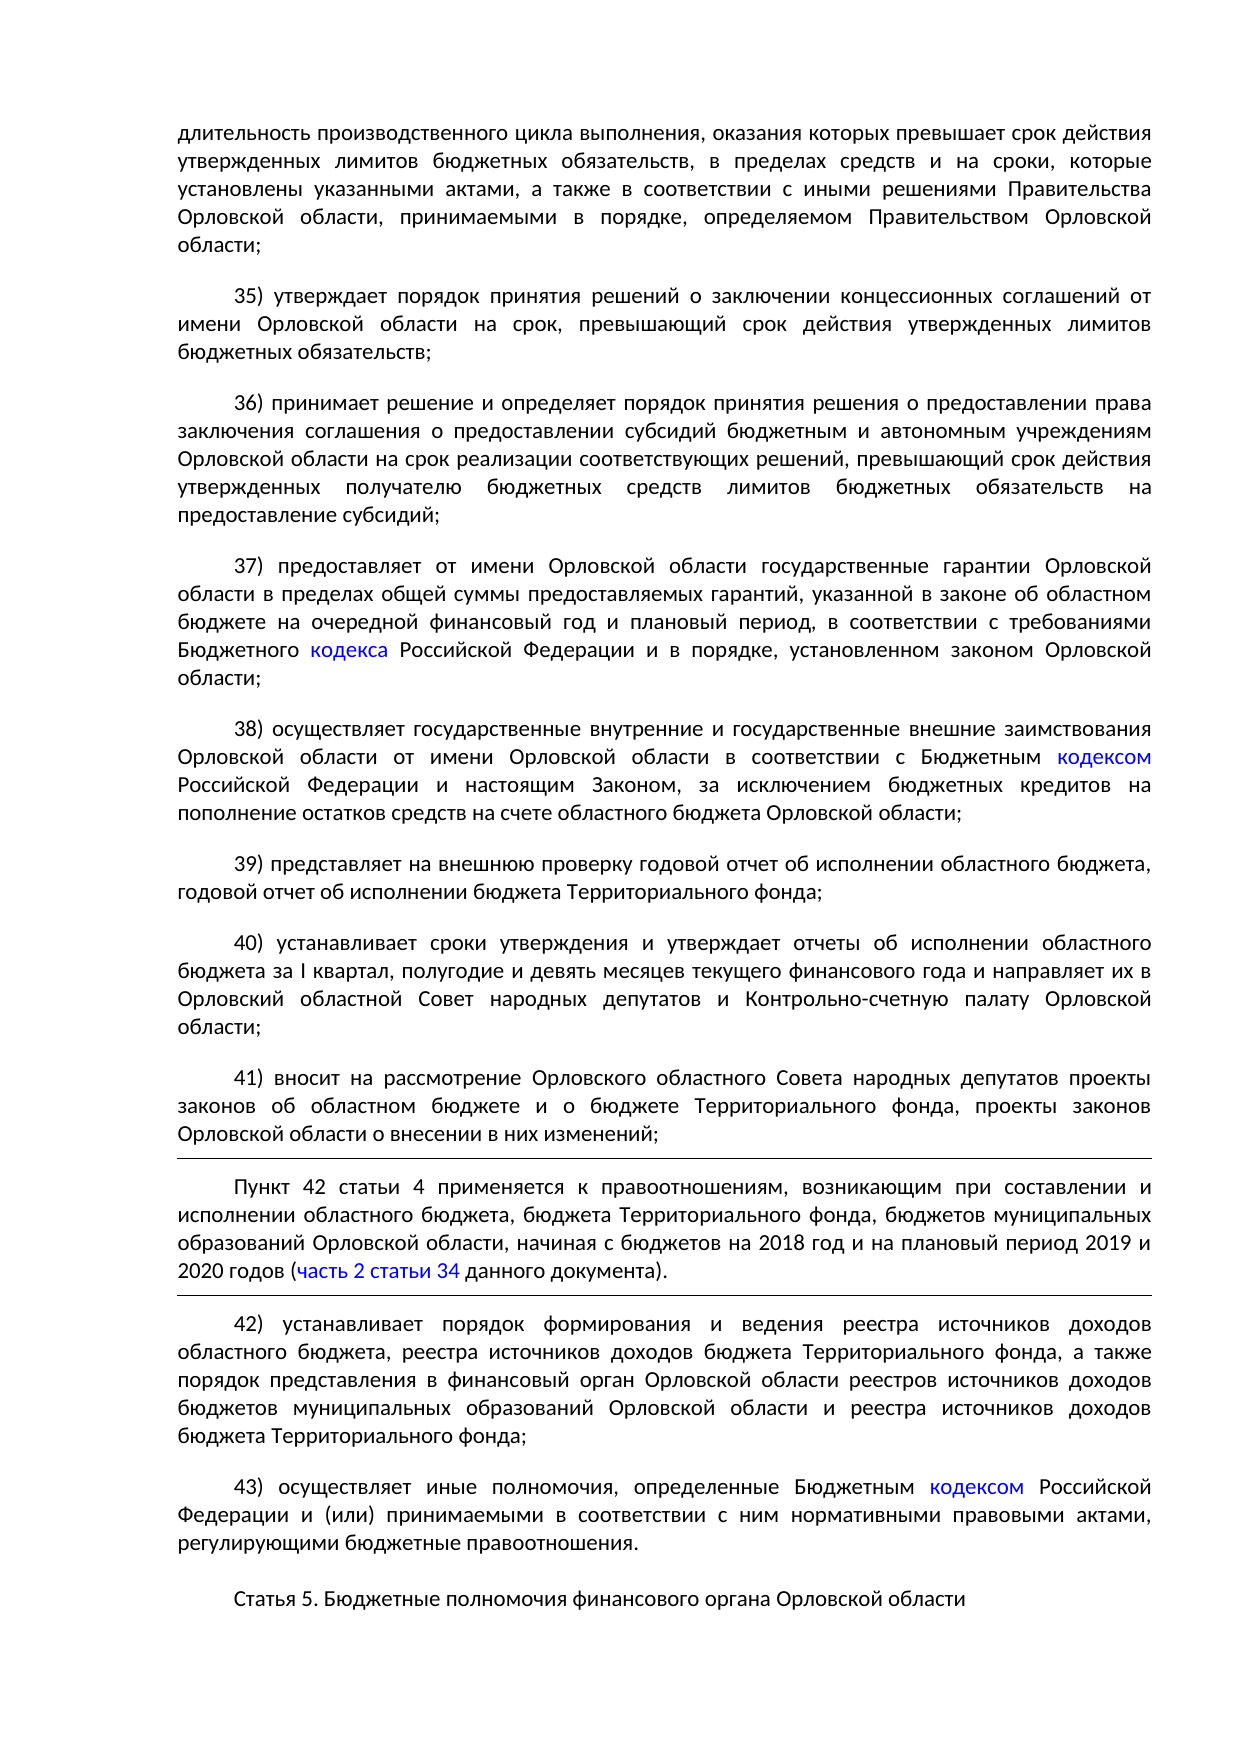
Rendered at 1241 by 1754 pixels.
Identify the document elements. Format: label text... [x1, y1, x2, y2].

text 37) предоставляет от имени Орловской области государственные гарантии Орловской области в пределах общей суммы предоставляемых гарантий, указанной в законе об областном бюджете на очередной финансовый год и плановый период, в соответствии с требованиями Бюджетного кодекса Российской Федерации и в порядке, установленном законом Орловской области; [177, 551, 1152, 691]
text 39) представляет на внешнюю проверку годовой отчет об исполнении областного бюджета, годовой отчет об исполнении бюджета Территориального фонда; [177, 849, 1152, 905]
text 38) осуществляет государственные внутренние и государственные внешние заимствования Орловской области от имени Орловской области в соответствии с Бюджетным кодексом Российской Федерации и настоящим Законом, за исключением бюджетных кредитов на пополнение остатков средств на счете областного бюджета Орловской области; [177, 714, 1152, 826]
text Пункт 42 статьи 4 применяется к правоотношениям, возникающим при составлении и исполнении областного бюджета, бюджета Территориального фонда, бюджетов муниципальных образований Орловской области, начиная с бюджетов на 2018 год и на плановый период 2019 и 2020 годов (часть 2 статьи 34 данного документа). [177, 1172, 1152, 1284]
text 36) принимает решение и определяет порядок принятия решения о предоставлении права заключения соглашения о предоставлении субсидий бюджетным и автономным учреждениям Орловской области на срок реализации соответствующих решений, превышающий срок действия утвержденных получателю бюджетных средств лимитов бюджетных обязательств на предоставление субсидий; [177, 388, 1152, 528]
text Статья 5. Бюджетные полномочия финансового органа Орловской области [177, 1584, 1152, 1612]
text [177, 118, 1152, 258]
text 41) вносит на рассмотрение Орловского областного Совета народных депутатов проекты законов об областном бюджете и о бюджете Территориального фонда, проекты законов Орловской области о внесении в них изменений; [177, 1063, 1152, 1147]
text 43) осуществляет иные полномочия, определенные Бюджетным кодексом Российской Федерации и (или) принимаемыми в соответствии с ним нормативными правовыми актами, регулирующими бюджетные правоотношения. [177, 1472, 1152, 1556]
text 40) устанавливает сроки утверждения и утверждает отчеты об исполнении областного бюджета за I квартал, полугодие и девять месяцев текущего финансового года и направляет их в Орловский областной Совет народных депутатов и Контрольно-счетную палату Орловской области; [177, 928, 1152, 1040]
text 42) устанавливает порядок формирования и ведения реестра источников доходов областного бюджета, реестра источников доходов бюджета Территориального фонда, а также порядок представления в финансовый орган Орловской области реестров источников доходов бюджетов муниципальных образований Орловской области и реестра источников доходов бюджета Территориального фонда; [177, 1309, 1152, 1449]
text 35) утверждает порядок принятия решений о заключении концессионных соглашений от имени Орловской области на срок, превышающий срок действия утвержденных лимитов бюджетных обязательств; [177, 281, 1152, 365]
